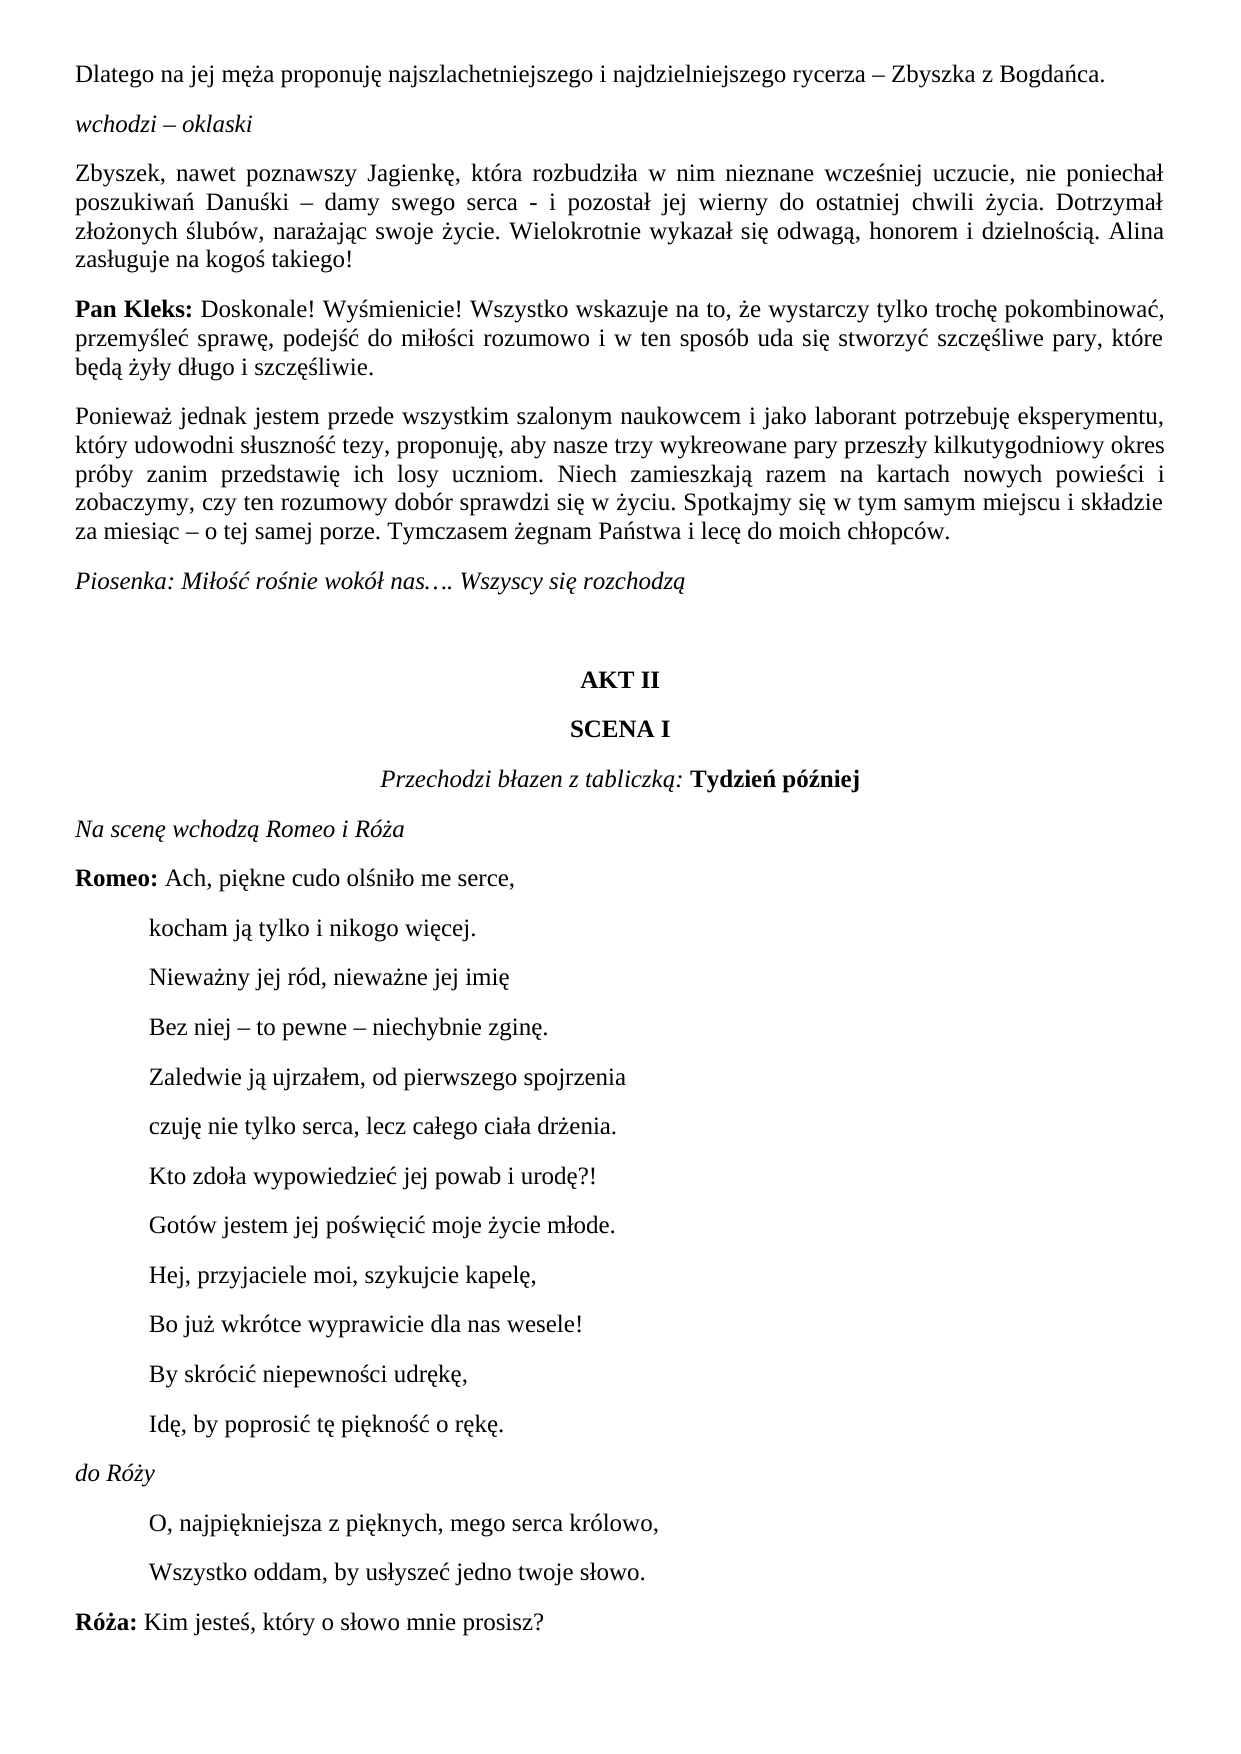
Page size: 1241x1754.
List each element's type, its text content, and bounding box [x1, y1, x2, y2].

text Wszystko oddam, by usłyszeć jedno twoje słowo. [75, 1557, 1165, 1586]
text Romeo: Ach, piękne cudo olśniło me serce, [75, 863, 1165, 892]
text Na scenę wchodzą Romeo i Róża [75, 814, 1165, 842]
text Bez niej – to pewne – niechybnie zginę. [75, 1012, 1165, 1041]
text Piosenka: Miłość rośnie wokół nas…. Wszyscy się rozchodzą [75, 566, 1165, 594]
text Przechodzi błazen z tabliczką: Tydzień później [75, 764, 1165, 793]
text SCENA I [75, 714, 1165, 743]
text Kto zdoła wypowiedzieć jej powab i urodę?! [75, 1161, 1165, 1189]
text kocham ją tylko i nikogo więcej. [75, 913, 1165, 942]
text By skrócić niepewności udrękę, [75, 1359, 1165, 1388]
text Idę, by poprosić tę piękność o rękę. [75, 1409, 1165, 1437]
text AKT II [75, 665, 1165, 694]
text Dlatego na jej męża proponuję najszlachetniejszego i najdzielniejszego rycerza – Zbyszka z Bogdańca. [75, 59, 1165, 88]
text O, najpiękniejsza z pięknych, mego serca królowo, [75, 1508, 1165, 1537]
text Gotów jestem jej poświęcić moje życie młode. [75, 1210, 1165, 1239]
text wchodzi – oklaski [75, 109, 1165, 137]
text Hej, przyjaciele moi, szykujcie kapelę, [75, 1260, 1165, 1289]
text Pan Kleks: Doskonale! Wyśmienicie! Wszystko wskazuje na to, że wystarczy tylko trochę pokombinować, przemyśleć sprawę, podejść do miłości rozumowo i w ten sposób uda się stworzyć szczęśliwe pary, które będą żyły długo i szczęśliwie. [75, 294, 1165, 380]
text Bo już wkrótce wyprawicie dla nas wesele! [75, 1309, 1165, 1338]
text czuję nie tylko serca, lecz całego ciała drżenia. [75, 1111, 1165, 1140]
text Zbyszek, nawet poznawszy Jagienkę, która rozbudziła w nim nieznane wcześniej uczucie, nie poniechał poszukiwań Danuśki – damy swego serca - i pozostał jej wierny do ostatniej chwili życia. Dotrzymał złożonych ślubów, narażając swoje życie. Wielokrotnie wykazał się odwagą, honorem i dzielnością. Alina zasługuje na kogoś takiego! [75, 158, 1165, 273]
text do Róży [75, 1458, 1165, 1487]
text Zaledwie ją ujrzałem, od pierwszego spojrzenia [75, 1062, 1165, 1090]
text Ponieważ jednak jestem przede wszystkim szalonym naukowcem i jako laborant potrzebuję eksperymentu, który udowodni słuszność tezy, proponuję, aby nasze trzy wykreowane pary przeszły kilkutygodniowy okres próby zanim przedstawię ich losy uczniom. Niech zamieszkają razem na kartach nowych powieści i zobaczymy, czy ten rozumowy dobór sprawdzi się w życiu. Spotkajmy się w tym samym miejscu i składzie za miesiąc – o tej samej porze. Tymczasem żegnam Państwa i lecę do moich chłopców. [75, 401, 1165, 545]
text Róża: Kim jesteś, który o słowo mnie prosisz? [75, 1607, 1165, 1636]
text Nieważny jej ród, nieważne jej imię [75, 962, 1165, 991]
